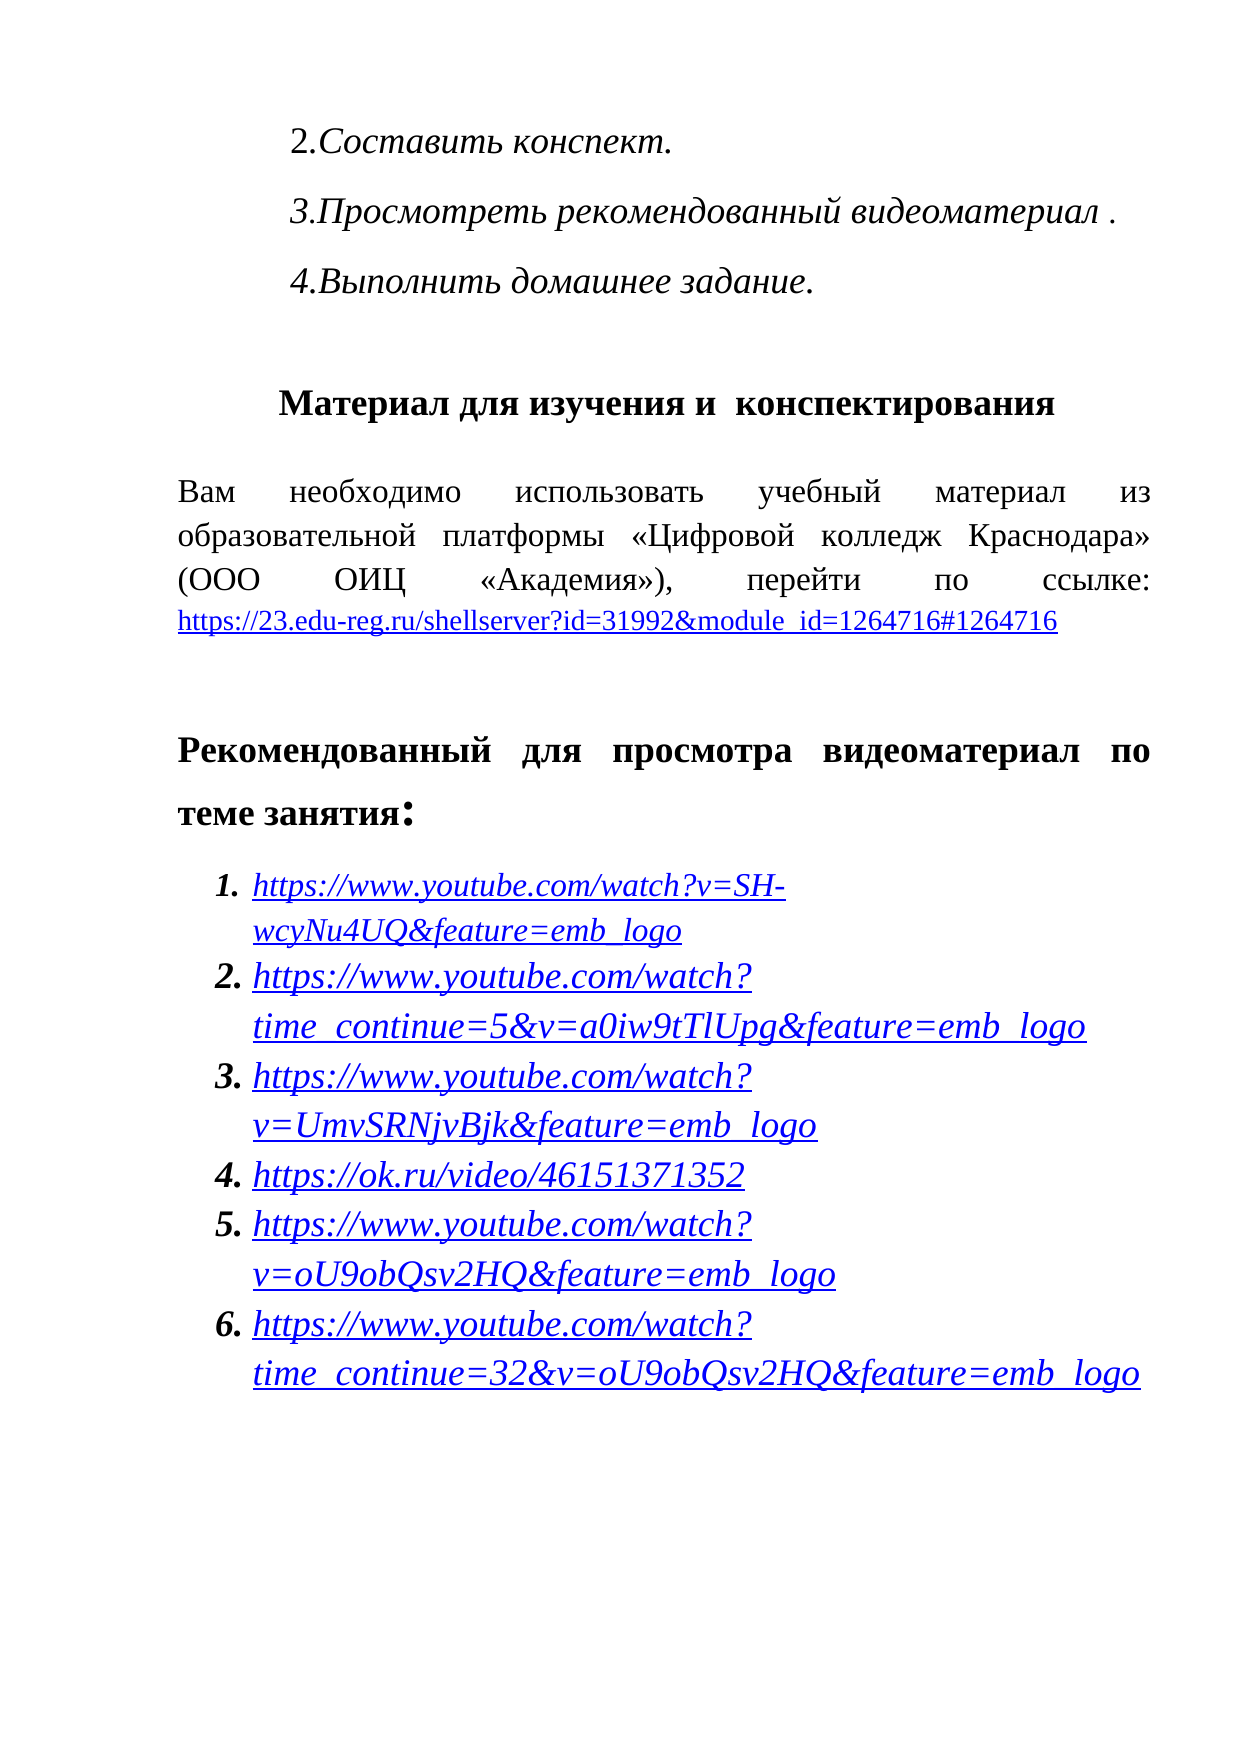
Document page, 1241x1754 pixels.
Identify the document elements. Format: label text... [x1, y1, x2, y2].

text 2.Составить конспект. [290, 118, 1152, 161]
list https://www.youtube.com/watch?v=UmvSRNjvBjk&feature=emb_logo [215, 1053, 1152, 1146]
list https://www.youtube.com/watch?time_continue=5&v=a0iw9tTlUpg&feature=emb_logo [215, 954, 1152, 1047]
list https://ok.ru/video/46151371352 [215, 1152, 1152, 1195]
text 4.Выполнить домашнее задание. [290, 259, 1152, 302]
text 3.Просмотреть рекомендованный видеоматериал . [290, 188, 1152, 232]
text Рекомендованный для просмотра видеоматериал по теме занятия: [177, 727, 1152, 836]
text Вам необходимо использовать учебный материал из образовательной платформы «Цифровой колледж Краснодара» (ООО ОИЦ «Академия»), перейти по ссылке: https://23.edu-reg.ru/shellserver?id=31992&module_id=1264716#1264716 [177, 471, 1152, 636]
list https://www.youtube.com/watch?time_continue=32&v=oU9obQsv2HQ&feature=emb_logo [215, 1301, 1152, 1394]
list https://www.youtube.com/watch?v=SH-wcyNu4UQ&feature=emb_logo [215, 866, 1152, 948]
list https://www.youtube.com/watch?v=oU9obQsv2HQ&feature=emb_logo [215, 1202, 1152, 1294]
text Материал для изучения и конспектирования [177, 380, 1152, 423]
